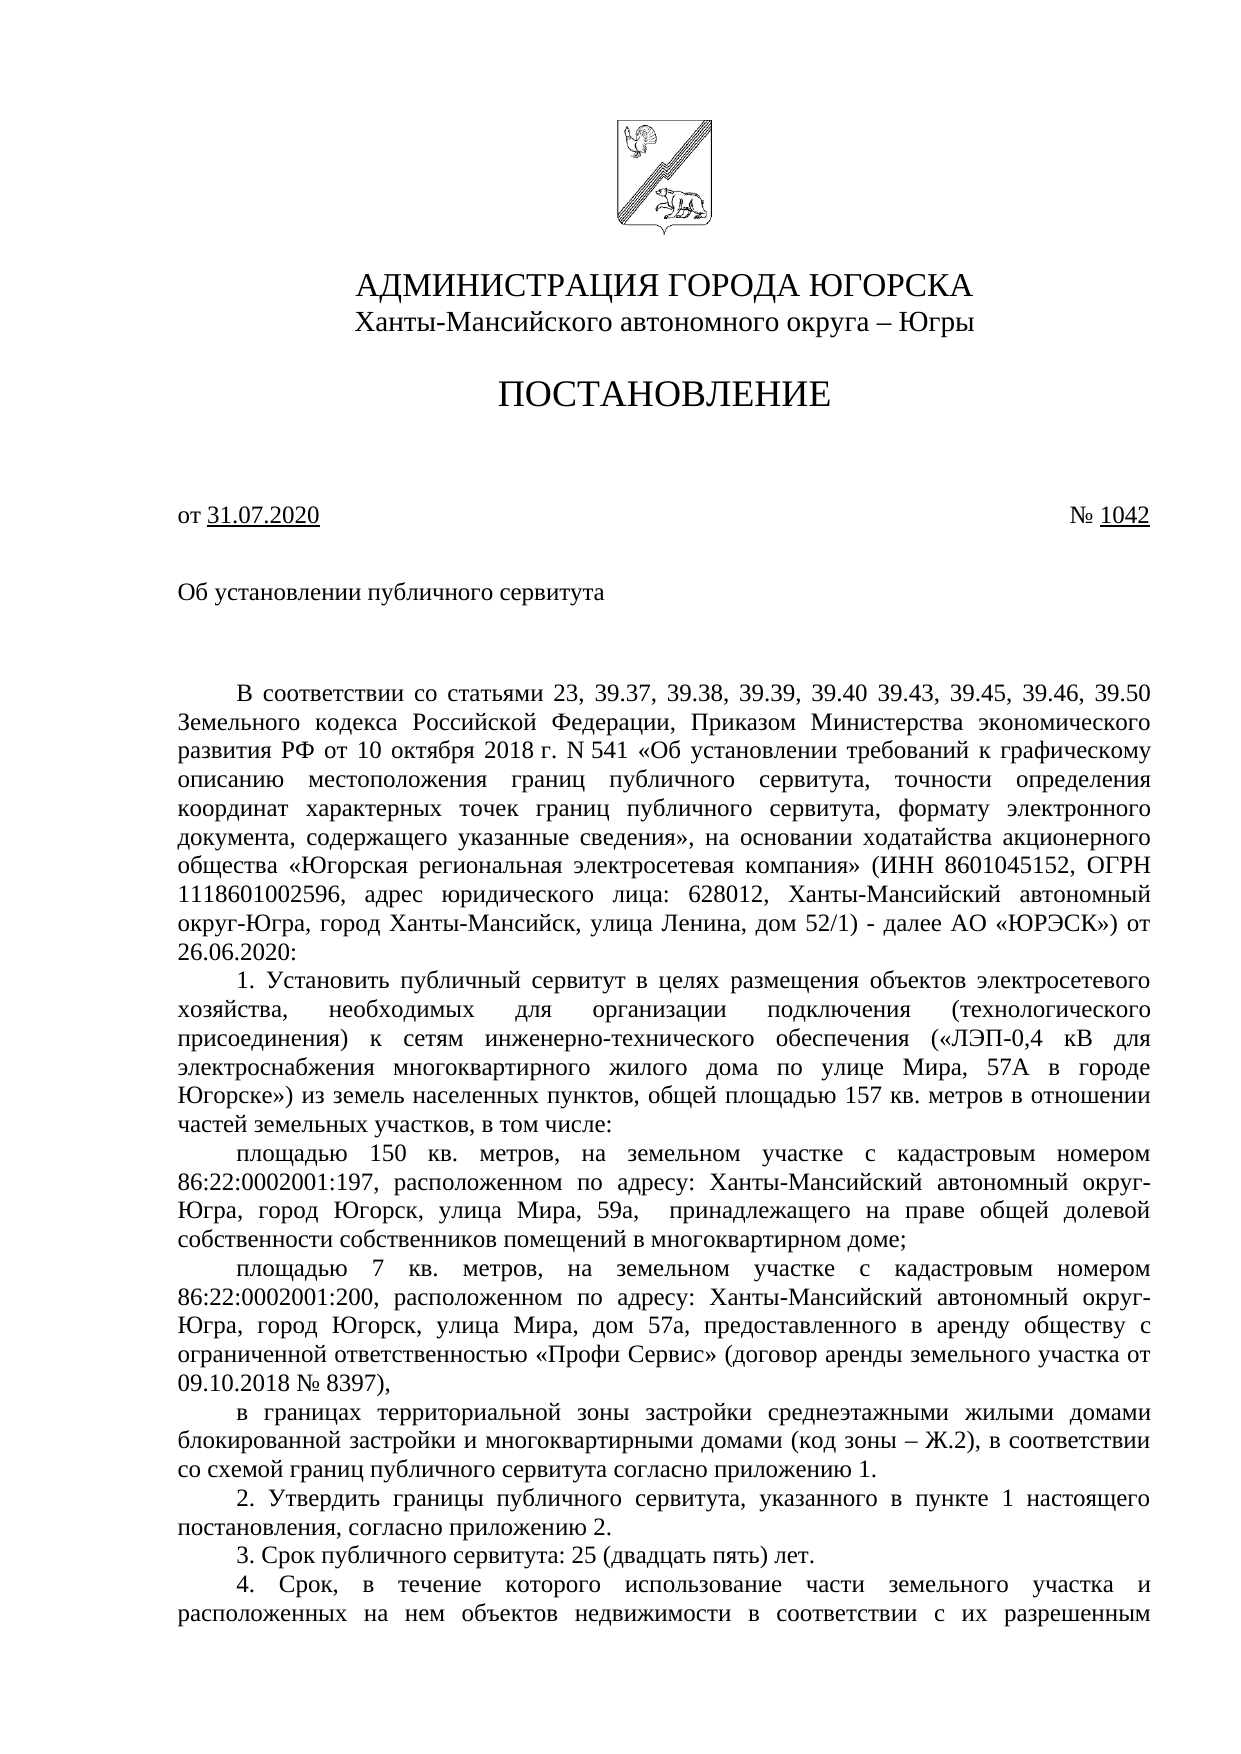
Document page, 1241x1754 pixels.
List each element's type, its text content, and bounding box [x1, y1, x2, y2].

text Ханты-Мансийского автономного округа – Югры [177, 304, 1152, 337]
picture [616, 118, 713, 237]
text ПОСТАНОВЛЕНИЕ [177, 371, 1152, 414]
text 3. Срок публичного сервитута: 25 (двадцать пять) лет. [177, 1541, 1152, 1569]
text в границах территориальной зоны застройки среднеэтажными жилыми домами блокированной застройки и многоквартирными домами (код зоны – Ж.2), в соответствии со схемой границ публичного сервитута согласно приложению 1. [177, 1397, 1152, 1483]
text 2. Утвердить границы публичного сервитута, указанного в пункте 1 настоящего постановления, согласно приложению 2. [177, 1483, 1152, 1541]
text В соответствии со статьями 23, 39.37, 39.38, 39.39, 39.40 39.43, 39.45, 39.46, 39.50 Земельного кодекса Российской Федерации, Приказом Министерства экономического развития РФ от 10 октября 2018 г. N 541 «Об установлении требований к графическому описанию местоположения границ публичного сервитута, точности определения координат характерных точек границ публичного сервитута, формату электронного документа, содержащего указанные сведения», на основании ходатайства акционерного общества «Югорская региональная электросетевая компания» (ИНН 8601045152, ОГРН 1118601002596, адрес юридического лица: 628012, Ханты-Мансийский автономный округ-Югра, город Ханты-Мансийск, улица Ленина, дом 52/1) - далее АО «ЮРЭСК») от 26.06.2020: [177, 678, 1152, 966]
text площадью 150 кв. метров, на земельном участке с кадастровым номером 86:22:0002001:197, расположенном по адресу: Ханты-Мансийский автономный округ-Югра, город Югорск, улица Мира, 59а, принадлежащего на праве общей долевой собственности собственников помещений в многоквартирном доме; [177, 1138, 1152, 1253]
text от 31.07.2020 № 1042 [177, 500, 1152, 529]
text площадью 7 кв. метров, на земельном участке с кадастровым номером 86:22:0002001:200, расположенном по адресу: Ханты-Мансийский автономный округ-Югра, город Югорск, улица Мира, дом 57а, предоставленного в аренду обществу с ограниченной ответственностью «Профи Сервис» (договор аренды земельного участка от 09.10.2018 № 8397), [177, 1253, 1152, 1397]
text Об установлении публичного сервитута [177, 577, 1152, 606]
text АДМИНИСТРАЦИЯ ГОРОДА ЮГОРСКА [177, 266, 1152, 304]
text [177, 1569, 1152, 1627]
text 1. Установить публичный сервитут в целях размещения объектов электросетевого хозяйства, необходимых для организации подключения (технологического присоединения) к сетям инженерно-технического обеспечения («ЛЭП-0,4 кВ для электроснабжения многоквартирного жилого дома по улице Мира, 57А в городе Югорске») из земель населенных пунктов, общей площадью 157 кв. метров в отношении частей земельных участков, в том числе: [177, 966, 1152, 1138]
